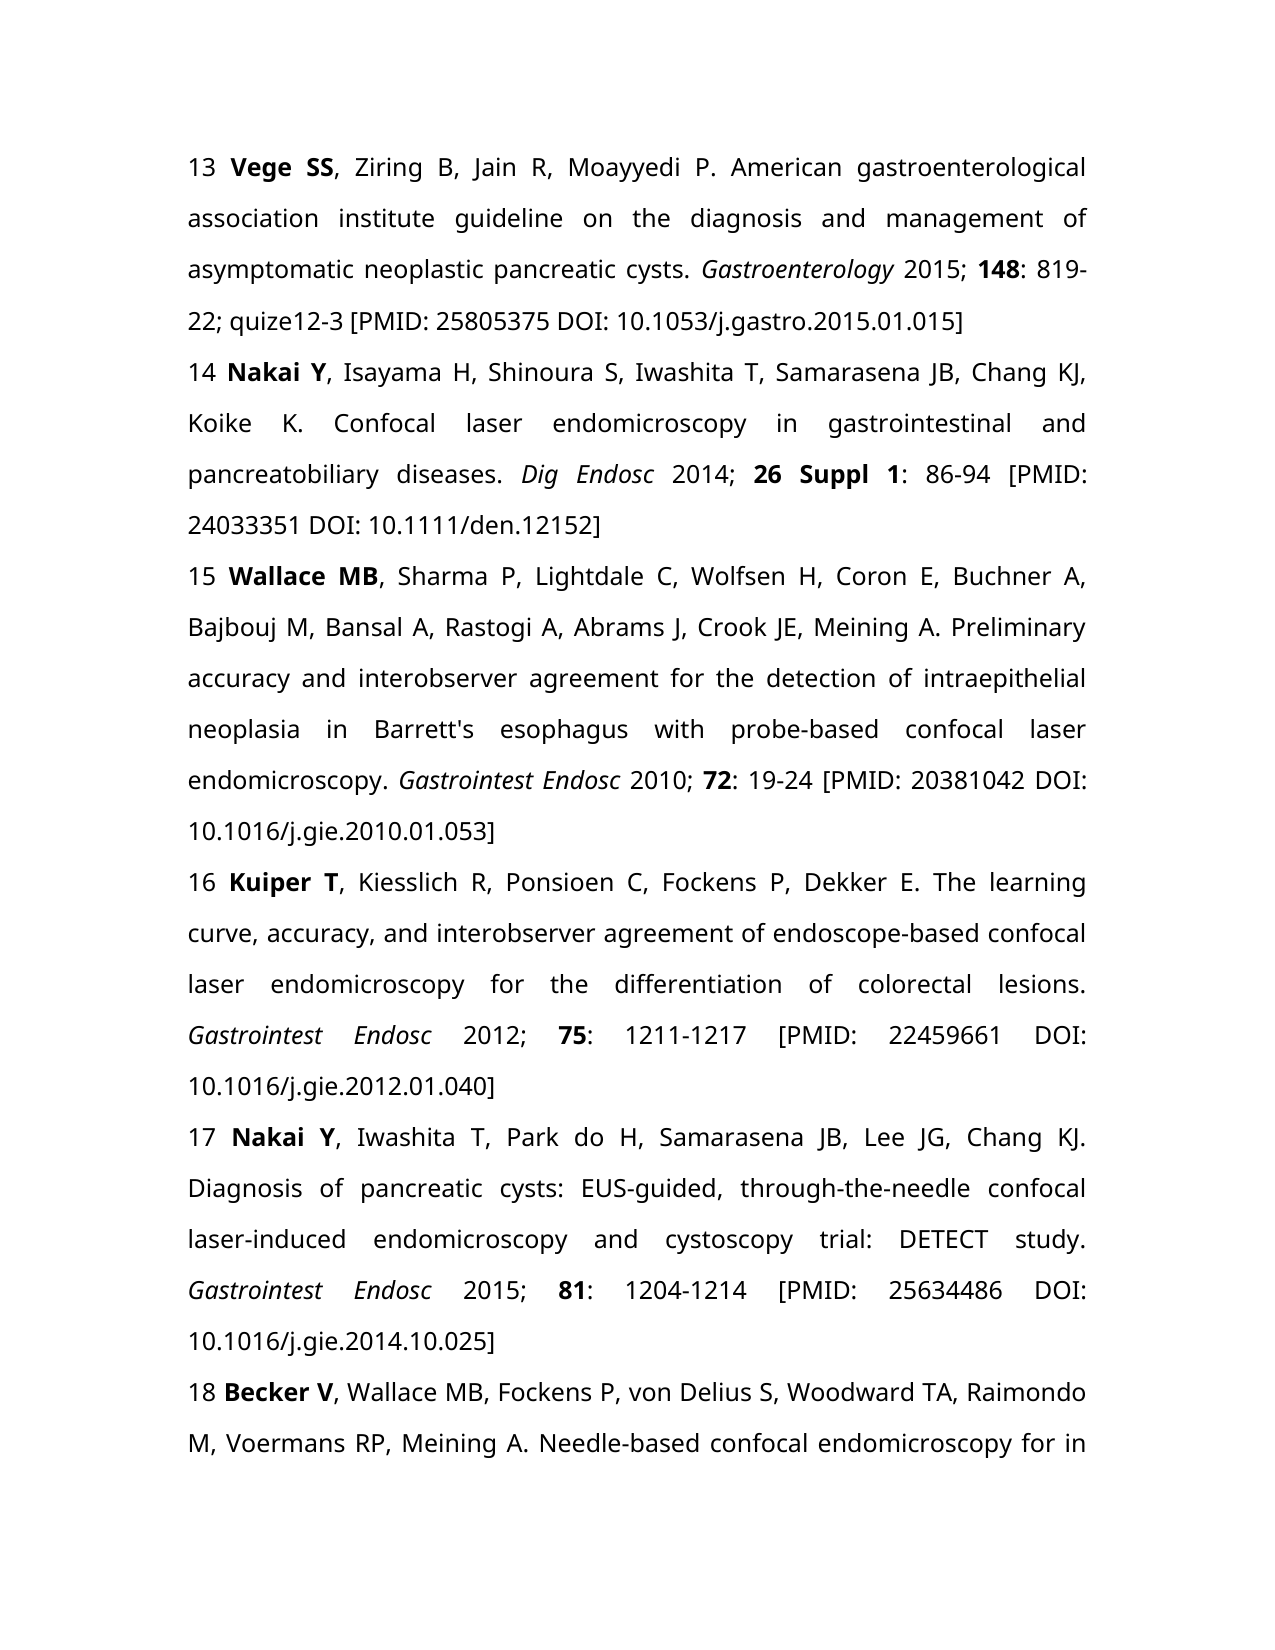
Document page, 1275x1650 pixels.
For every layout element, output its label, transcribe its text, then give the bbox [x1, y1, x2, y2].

text 16 Kuiper T, Kiesslich R, Ponsioen C, Fockens P, Dekker E. The learning curve, accuracy, and interobserver agreement of endoscope-based confocal laser endomicroscopy for the differentiation of colorectal lesions. Gastrointest Endosc 2012; 75: 1211-1217 [PMID: 22459661 DOI: 10.1016/j.gie.2012.01.040] [187, 864, 1087, 1103]
text 13 Vege SS, Ziring B, Jain R, Moayyedi P. American gastroenterological association institute guideline on the diagnosis and management of asymptomatic neoplastic pancreatic cysts. Gastroenterology 2015; 148: 819-22; quize12-3 [PMID: 25805375 DOI: 10.1053/j.gastro.2015.01.015] [187, 150, 1087, 337]
text 14 Nakai Y, Isayama H, Shinoura S, Iwashita T, Samarasena JB, Chang KJ, Koike K. Confocal laser endomicroscopy in gastrointestinal and pancreatobiliary diseases. Dig Endosc 2014; 26 Suppl 1: 86-94 [PMID: 24033351 DOI: 10.1111/den.12152] [187, 354, 1087, 541]
text 17 Nakai Y, Iwashita T, Park do H, Samarasena JB, Lee JG, Chang KJ. Diagnosis of pancreatic cysts: EUS-guided, through-the-needle confocal laser-induced endomicroscopy and cystoscopy trial: DETECT study. Gastrointest Endosc 2015; 81: 1204-1214 [PMID: 25634486 DOI: 10.1016/j.gie.2014.10.025] [187, 1120, 1087, 1358]
text 15 Wallace MB, Sharma P, Lightdale C, Wolfsen H, Coron E, Buchner A, Bajbouj M, Bansal A, Rastogi A, Abrams J, Crook JE, Meining A. Preliminary accuracy and interobserver agreement for the detection of intraepithelial neoplasia in Barrett's esophagus with probe-based confocal laser endomicroscopy. Gastrointest Endosc 2010; 72: 19-24 [PMID: 20381042 DOI: 10.1016/j.gie.2010.01.053] [187, 558, 1087, 848]
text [187, 1375, 1087, 1460]
